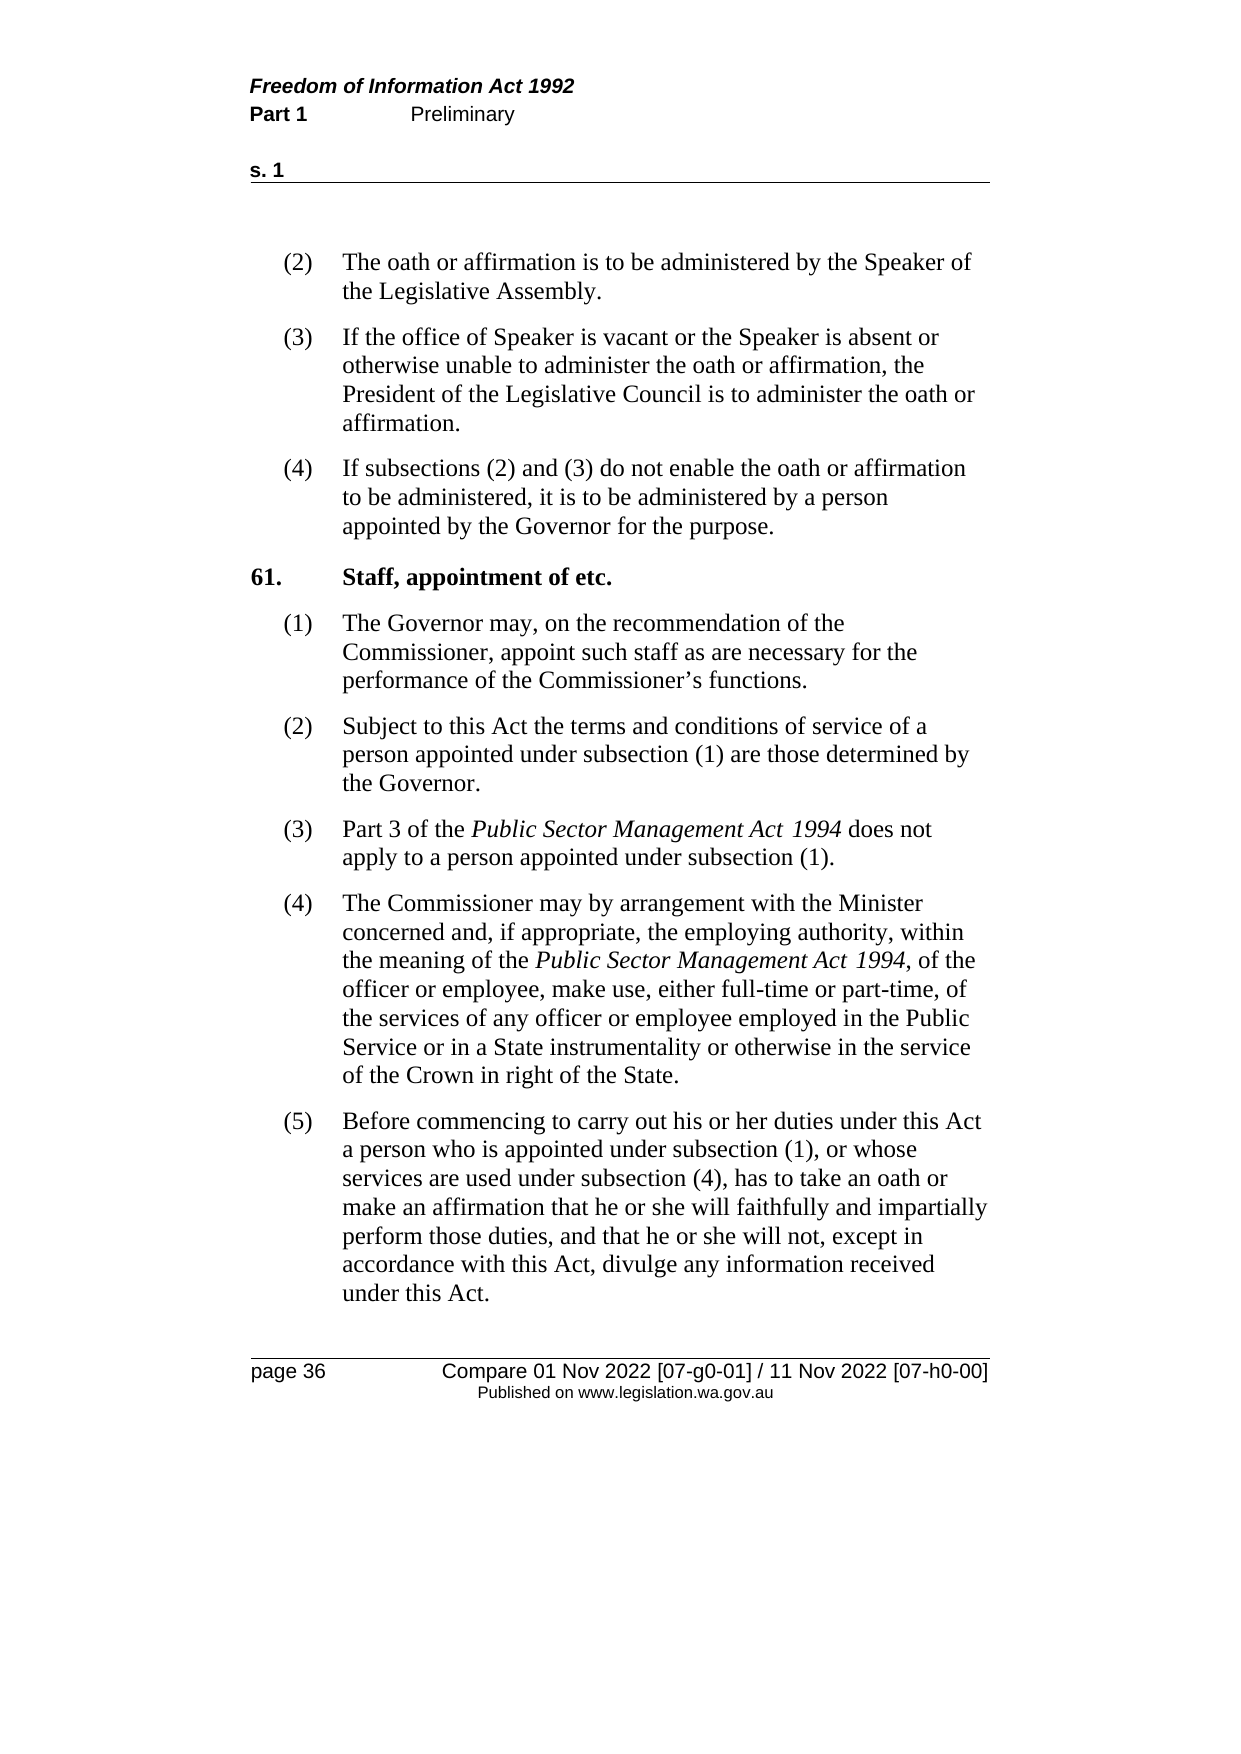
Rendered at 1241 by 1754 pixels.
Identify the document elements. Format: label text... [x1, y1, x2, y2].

text (4) If subsections (2) and (3) do not enable the oath or affirmation to be administered, it is to be administered by a person appointed by the Governor for the purpose. [251, 453, 990, 539]
text (2) Subject to this Act the terms and conditions of service of a person appointed under subsection (1) are those determined by the Governor. [251, 711, 990, 797]
text (3) If the office of Speaker is vacant or the Speaker is absent or otherwise unable to administer the oath or affirmation, the President of the Legislative Council is to administer the oath or affirmation. [251, 322, 990, 437]
text (5) Before commencing to carry out his or her duties under this Act a person who is appointed under subsection (1), or whose services are used under subsection (4), has to take an oath or make an affirmation that he or she will faithfully and impartially perform those duties, and that he or she will not, except in accordance with this Act, divulge any information received under this Act. [251, 1106, 990, 1307]
text (3) Part 3 of the Public Sector Management Act 1994 does not apply to a person appointed under subsection (1). [251, 814, 990, 871]
text (2) The oath or affirmation is to be administered by the Speaker of the Legislative Assembly. [251, 247, 990, 305]
text (4) The Commissioner may by arrangement with the Minister concerned and, if appropriate, the employing authority, within the meaning of the Public Sector Management Act 1994, of the officer or employee, make use, either full-time or part-time, of the services of any officer or employee employed in the Public Service or in a State instrumentality or otherwise in the service of the Crown in right of the State. [251, 888, 990, 1089]
subtitle 61. Staff, appointment of etc. [251, 562, 990, 591]
text (1) The Governor may, on the recommendation of the Commissioner, appoint such staff as are necessary for the performance of the Commissioner’s functions. [251, 608, 990, 694]
